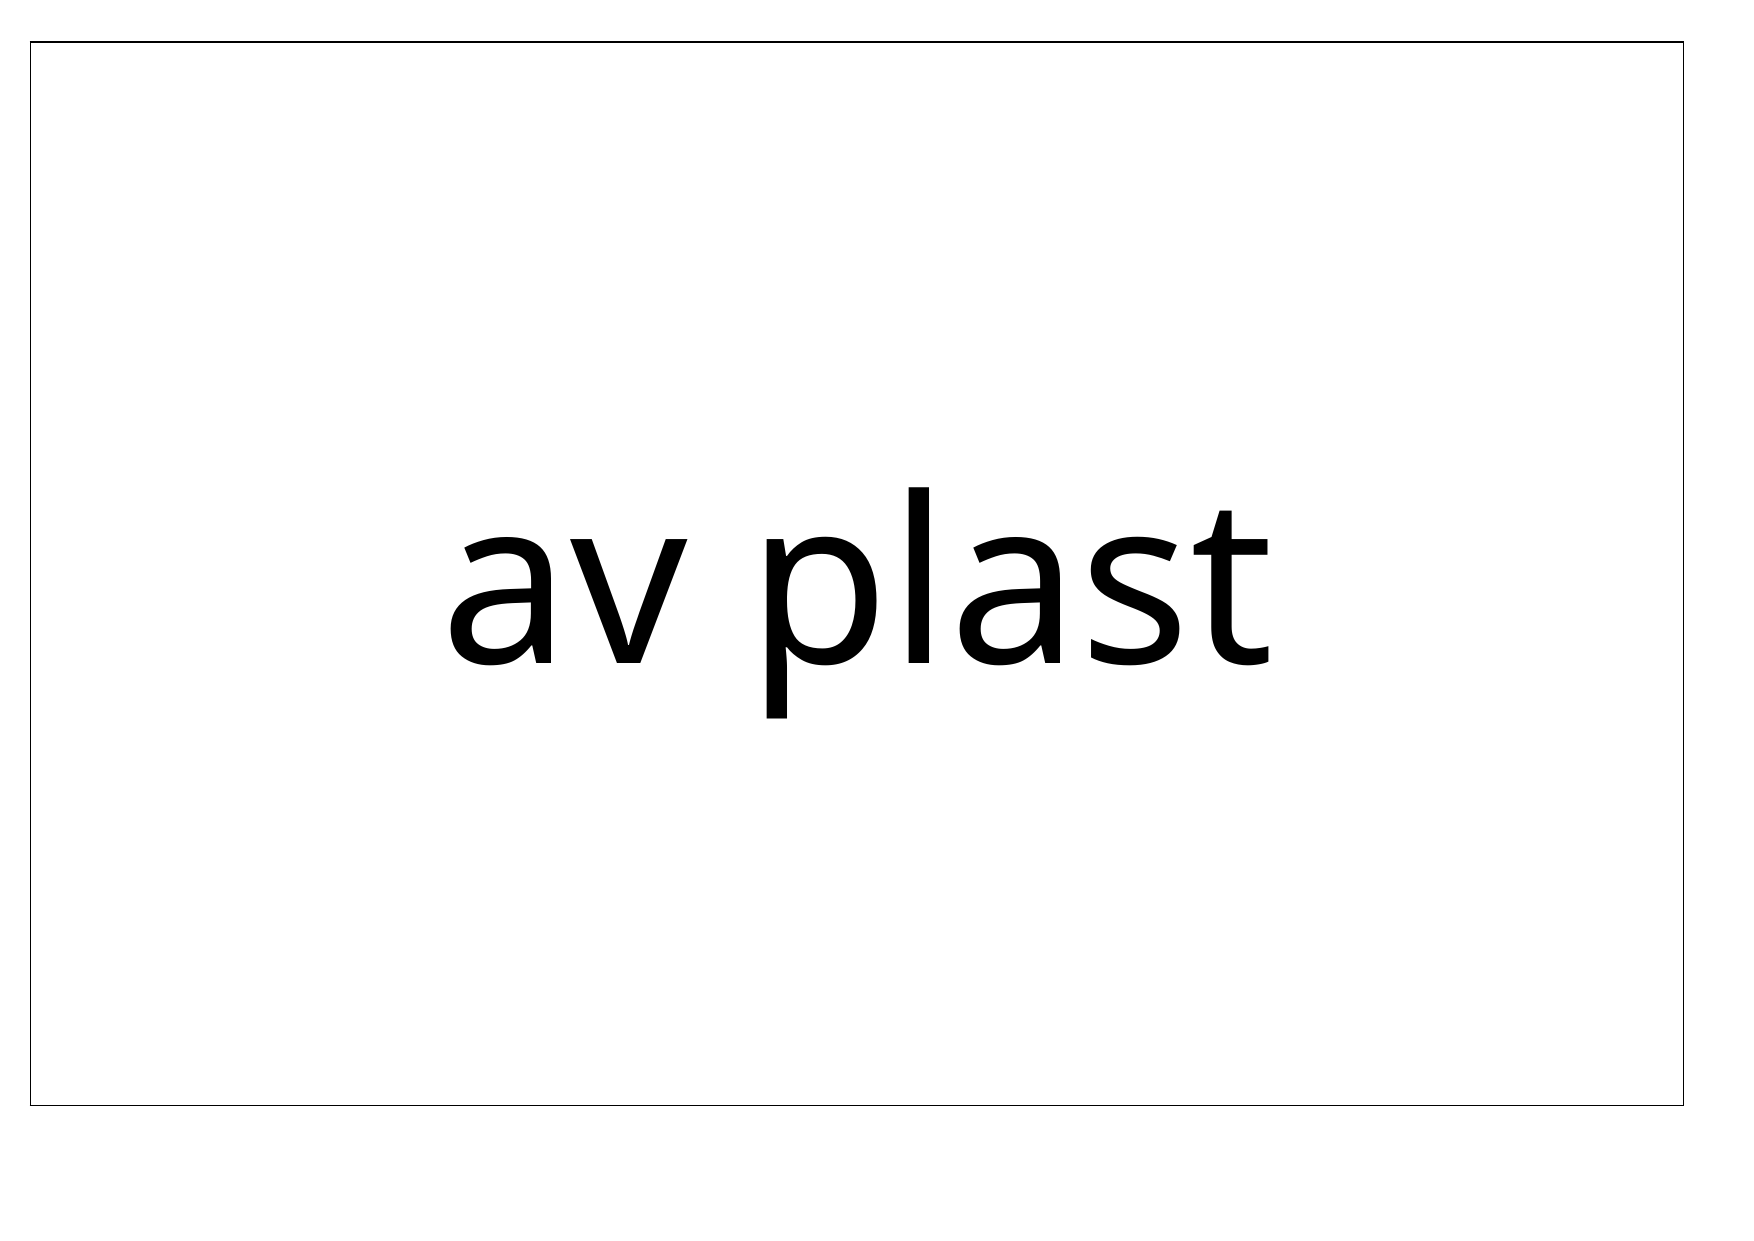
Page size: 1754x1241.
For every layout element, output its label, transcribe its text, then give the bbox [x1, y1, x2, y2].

table_cell av plast [31, 43, 1683, 1104]
